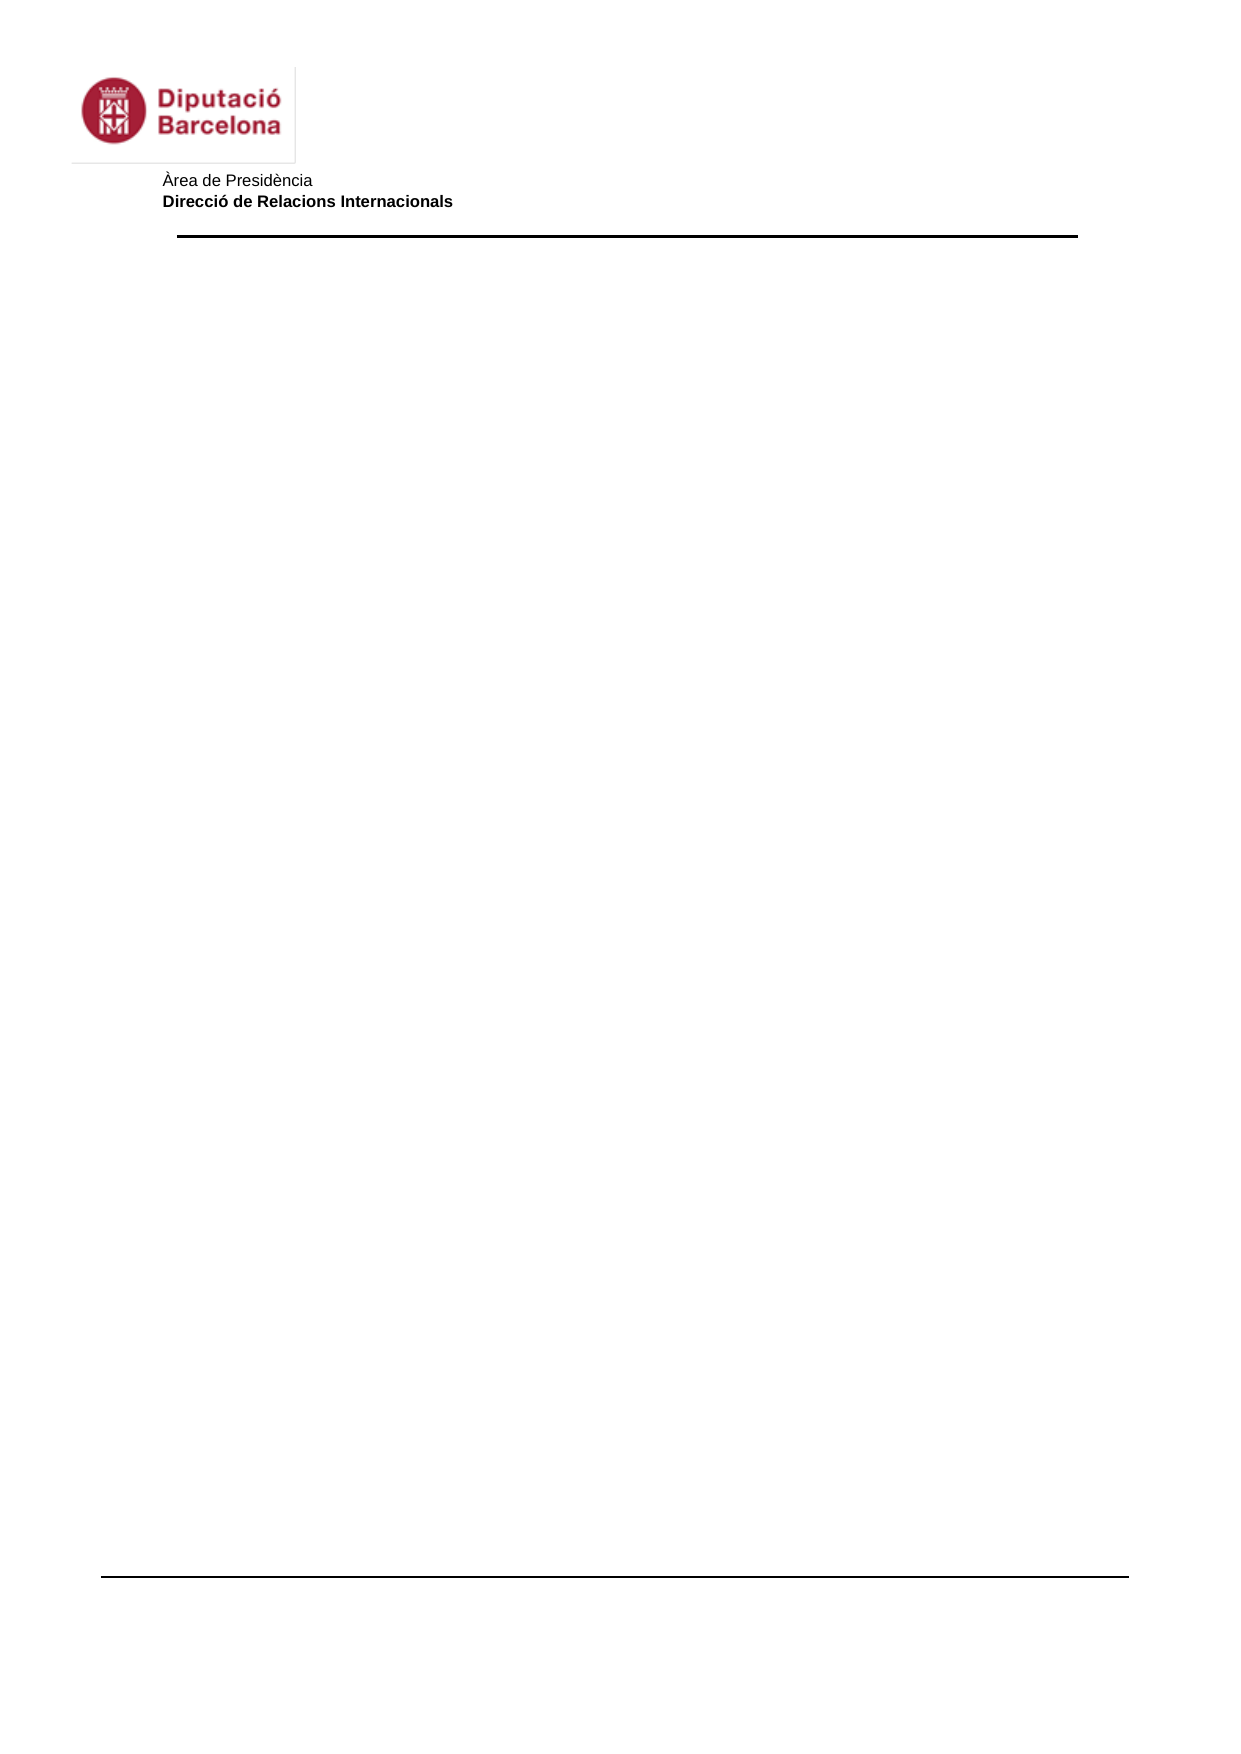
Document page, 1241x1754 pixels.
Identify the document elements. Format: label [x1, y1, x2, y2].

picture [71, 67, 297, 165]
